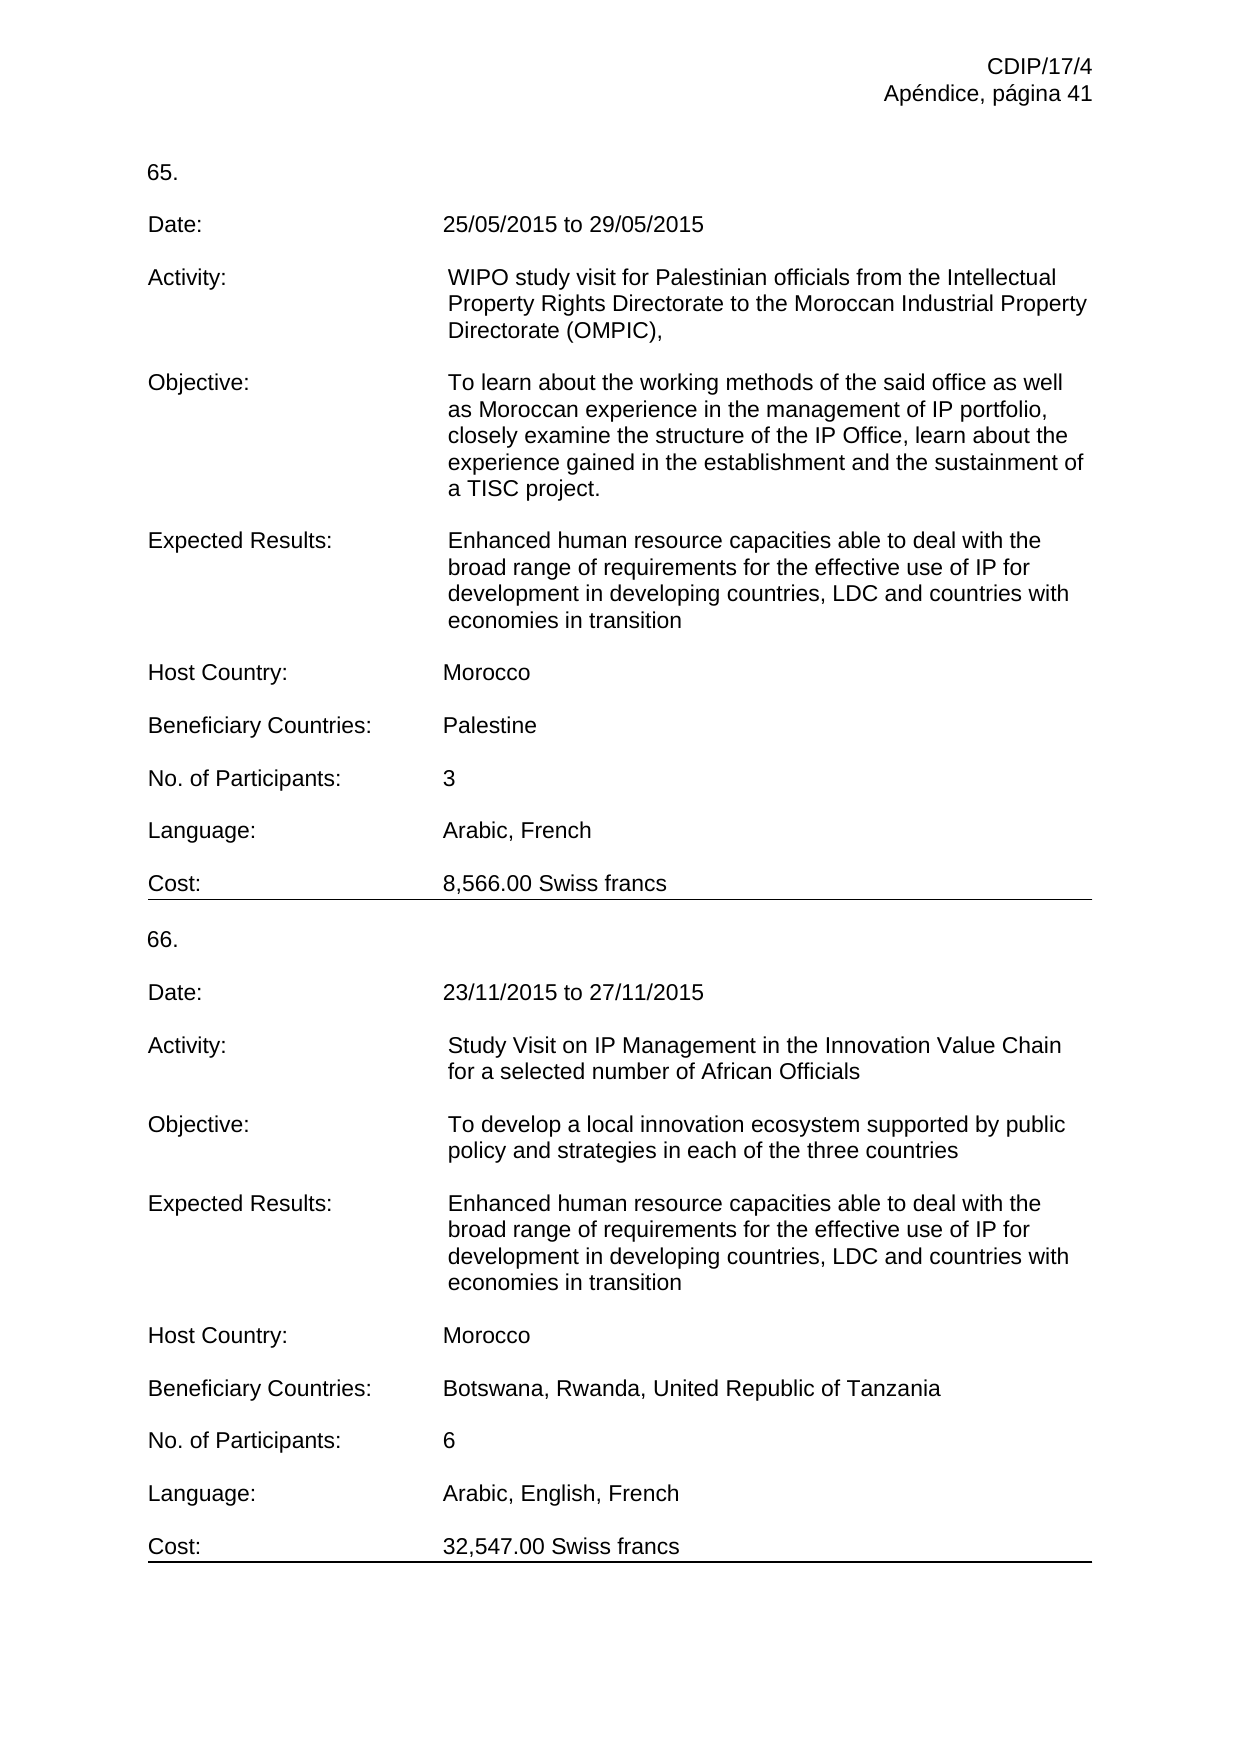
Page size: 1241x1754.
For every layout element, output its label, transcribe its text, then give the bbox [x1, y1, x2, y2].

text Date: 25/05/2015 to 29/05/2015 [148, 211, 1092, 238]
text Date: 23/11/2015 to 27/11/2015 [148, 979, 1092, 1006]
text Host Country: Morocco [148, 1322, 1092, 1348]
text Expected Results: Enhanced human resource capacities able to deal with the broad range of requirements for the effective use of IP for development in developing countries, LDC and countries with economies in transition [148, 1190, 1092, 1295]
text No. of Participants: 3 [148, 765, 1092, 791]
text Cost: 8,566.00 Swiss francs [148, 870, 1092, 899]
text Objective: To develop a local innovation ecosystem supported by public policy and strategies in each of the three countries [148, 1111, 1092, 1164]
text Activity: Study Visit on IP Management in the Innovation Value Chain for a selected number of African Officials [148, 1032, 1092, 1084]
text Language: Arabic, English, French [148, 1480, 1092, 1506]
text Host Country: Morocco [148, 659, 1092, 686]
text Language: Arabic, French [148, 817, 1092, 844]
text No. of Participants: 6 [148, 1427, 1092, 1453]
text Expected Results: Enhanced human resource capacities able to deal with the broad range of requirements for the effective use of IP for development in developing countries, LDC and countries with economies in transition [148, 527, 1092, 633]
text Objective: To learn about the working methods of the said office as well as Moroccan experience in the management of IP portfolio, closely examine the structure of the IP Office, learn about the experience gained in the establishment and the sustainment of a TISC project. [148, 369, 1092, 501]
text Cost: 32,547.00 Swiss francs [148, 1533, 1092, 1561]
text Beneficiary Countries: Botswana, Rwanda, United Republic of Tanzania [148, 1374, 1092, 1401]
text Activity: WIPO study visit for Palestinian officials from the Intellectual Property Rights Directorate to the Moroccan Industrial Property Directorate (OMPIC), [148, 264, 1092, 343]
text Beneficiary Countries: Palestine [148, 712, 1092, 738]
